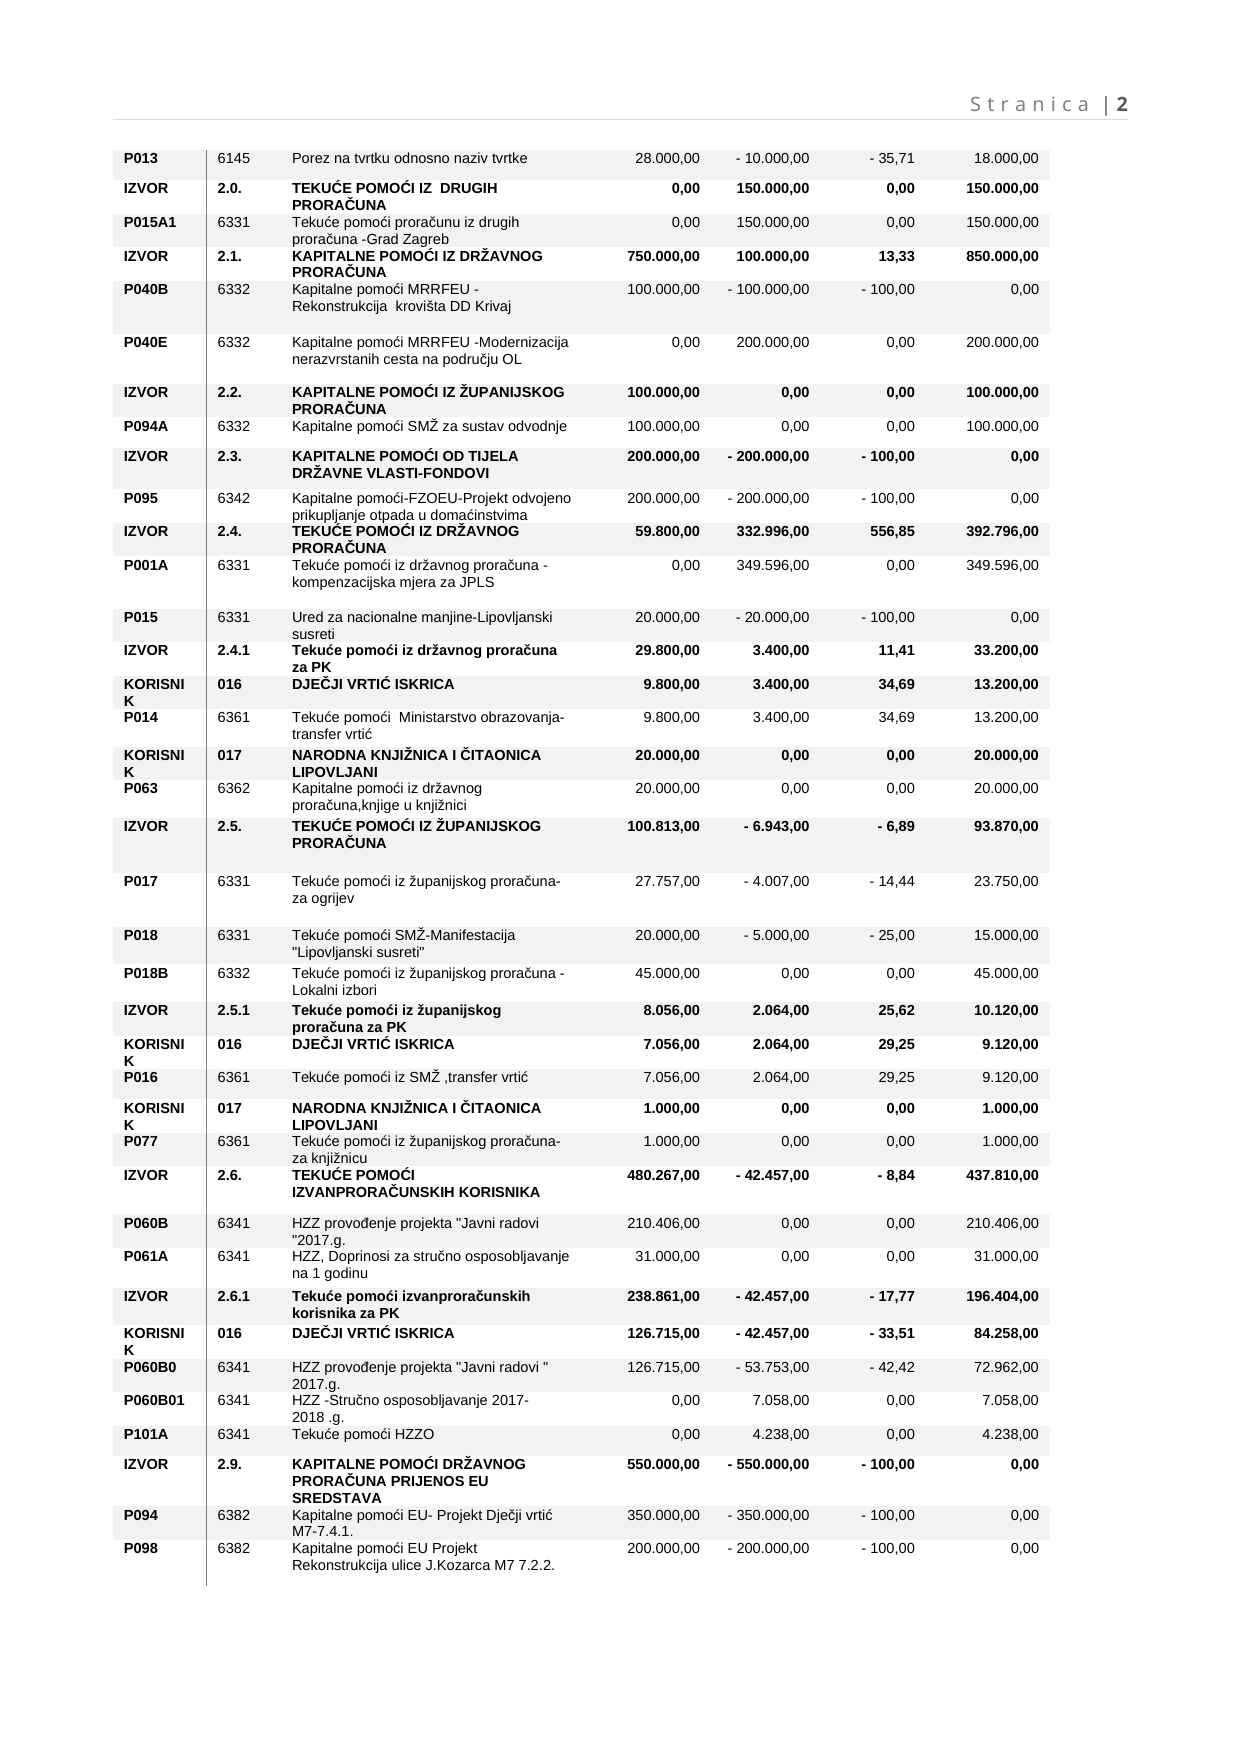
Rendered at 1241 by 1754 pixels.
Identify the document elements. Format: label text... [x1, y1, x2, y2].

table_cell Porez na tvrtku odnosno naziv tvrtke [281, 150, 583, 180]
table_cell 349.596,00 [926, 556, 1050, 608]
table_cell 20.000,00 [583, 609, 711, 642]
table_cell 13,33 [821, 247, 926, 281]
table_cell - 17,77 [821, 1288, 926, 1325]
table_cell Korisnik [113, 747, 206, 780]
table_cell 7.056,00 [583, 1036, 711, 1069]
table_cell 6145 [207, 150, 281, 180]
table_cell HZZ, Doprinosi za stručno osposobljavanje na 1 godinu [281, 1248, 583, 1287]
table_cell P015 [113, 609, 206, 642]
table_cell 2.5.1 [207, 1002, 281, 1036]
table_cell 0,00 [926, 281, 1050, 334]
table_cell 332.996,00 [711, 523, 821, 556]
table_cell - 42.457,00 [711, 1166, 821, 1214]
table_cell 0,00 [711, 384, 821, 417]
table_cell - 100,00 [821, 1540, 926, 1586]
table_cell 3.400,00 [711, 709, 821, 747]
table_cell Tekuće pomoći SMŽ-Manifestacija "Lipovljanski susreti" [281, 927, 583, 964]
table_cell 100.000,00 [583, 384, 711, 417]
table_cell - 200.000,00 [711, 1540, 821, 1586]
table_cell Korisnik [113, 1036, 206, 1069]
table_cell 7.058,00 [711, 1392, 821, 1426]
table_cell Tekuće pomoći iz županijskog proračuna za PK [281, 1002, 583, 1036]
table_cell - 8,84 [821, 1166, 926, 1214]
table_cell 100.000,00 [583, 281, 711, 334]
table_cell Ured za nacionalne manjine-Lipovljanski susreti [281, 609, 583, 642]
table_cell Kapitalne pomoći EU- Projekt Dječji vrtić M7-7.4.1. [281, 1506, 583, 1540]
table_cell Izvor [113, 1288, 206, 1325]
table_cell P060B [113, 1214, 206, 1248]
table_cell 750.000,00 [583, 247, 711, 281]
table_cell 0,00 [583, 180, 711, 214]
table_cell - 10.000,00 [711, 150, 821, 180]
table_cell 100.000,00 [711, 247, 821, 281]
table_cell 100.000,00 [926, 384, 1050, 417]
table_cell 6341 [207, 1426, 281, 1456]
table_cell Tekuće pomoći HZZO [281, 1426, 583, 1456]
table_cell 437.810,00 [926, 1166, 1050, 1214]
table_cell 0,00 [711, 965, 821, 1002]
table_cell P040B [113, 281, 206, 334]
table_cell Izvor [113, 1002, 206, 1036]
table_cell 6361 [207, 709, 281, 747]
table_cell Tekuće pomoći Ministarstvo obrazovanja-transfer vrtić [281, 709, 583, 747]
table_cell 6332 [207, 418, 281, 448]
table_cell P040E [113, 334, 206, 384]
table_cell HZZ provođenje projekta "Javni radovi " 2017.g. [281, 1359, 583, 1392]
table_cell 9.120,00 [926, 1036, 1050, 1069]
table_cell 0,00 [821, 384, 926, 417]
table_cell 0,00 [926, 489, 1050, 523]
table_cell - 35,71 [821, 150, 926, 180]
table_cell 31.000,00 [583, 1248, 711, 1287]
table_cell 349.596,00 [711, 556, 821, 608]
table_cell KAPITALNE POMOĆI IZ ŽUPANIJSKOG PRORAČUNA [281, 384, 583, 417]
table_cell 017 [207, 1099, 281, 1133]
table_cell 20.000,00 [583, 780, 711, 818]
table_cell 2.4.1 [207, 642, 281, 676]
table_cell 100.813,00 [583, 818, 711, 873]
table_cell 0,00 [821, 1099, 926, 1133]
table_cell 34,69 [821, 709, 926, 747]
table_cell 3.400,00 [711, 676, 821, 709]
table_cell 9.800,00 [583, 709, 711, 747]
table_cell P094 [113, 1506, 206, 1540]
table_cell 4.238,00 [711, 1426, 821, 1456]
table_cell - 350.000,00 [711, 1506, 821, 1540]
table_cell KAPITALNE POMOĆI IZ DRŽAVNOG PRORAČUNA [281, 247, 583, 281]
table_cell P063 [113, 780, 206, 818]
table_cell P061A [113, 1248, 206, 1287]
table_cell 20.000,00 [583, 747, 711, 780]
table_cell 84.258,00 [926, 1325, 1050, 1358]
table_cell 0,00 [926, 1456, 1050, 1506]
table_cell - 100,00 [821, 489, 926, 523]
table_cell 0,00 [583, 1426, 711, 1456]
table_cell P013 [113, 150, 206, 180]
table_cell KAPITALNE POMOĆI OD TIJELA DRŽAVNE VLASTI-FONDOVI [281, 448, 583, 489]
table_cell 016 [207, 676, 281, 709]
table_cell 126.715,00 [583, 1359, 711, 1392]
table_cell 6331 [207, 214, 281, 247]
table_cell 2.1. [207, 247, 281, 281]
table_cell 1.000,00 [926, 1099, 1050, 1133]
table_cell - 100,00 [821, 609, 926, 642]
table_cell 0,00 [821, 747, 926, 780]
table_cell 2.064,00 [711, 1036, 821, 1069]
table_cell P018B [113, 965, 206, 1002]
table_cell - 200.000,00 [711, 448, 821, 489]
table_cell 2.064,00 [711, 1069, 821, 1099]
table_cell HZZ provođenje projekta "Javni radovi "2017.g. [281, 1214, 583, 1248]
table_cell - 25,00 [821, 927, 926, 964]
table_cell Izvor [113, 247, 206, 281]
table_cell 0,00 [821, 418, 926, 448]
table_cell Tekuće pomoći proračunu iz drugih proračuna -Grad Zagreb [281, 214, 583, 247]
table_cell 0,00 [926, 448, 1050, 489]
table_cell Tekuće pomoći iz županijskog proračuna-za knjižnicu [281, 1133, 583, 1166]
table_cell 1.000,00 [583, 1099, 711, 1133]
table_cell 150.000,00 [926, 214, 1050, 247]
table_cell 93.870,00 [926, 818, 1050, 873]
table_cell 18.000,00 [926, 150, 1050, 180]
table_cell P101A [113, 1426, 206, 1456]
table_cell 8.056,00 [583, 1002, 711, 1036]
table_cell 0,00 [926, 609, 1050, 642]
table_cell 150.000,00 [711, 180, 821, 214]
table_cell 0,00 [711, 780, 821, 818]
table_cell 7.056,00 [583, 1069, 711, 1099]
table_cell Kapitalne pomoći EU Projekt Rekonstrukcija ulice J.Kozarca M7 7.2.2. [281, 1540, 583, 1586]
table_cell 0,00 [711, 418, 821, 448]
table_cell 0,00 [821, 556, 926, 608]
table_cell 23.750,00 [926, 873, 1050, 927]
table_cell 1.000,00 [926, 1133, 1050, 1166]
table_cell DJEČJI VRTIĆ ISKRICA [281, 676, 583, 709]
table_cell 6331 [207, 927, 281, 964]
table_cell 480.267,00 [583, 1166, 711, 1214]
table_cell DJEČJI VRTIĆ ISKRICA [281, 1325, 583, 1358]
table_cell Kapitalne pomoći-FZOEU-Projekt odvojeno prikupljanje otpada u domaćinstvima [281, 489, 583, 523]
table_cell 0,00 [583, 334, 711, 384]
table_cell 0,00 [583, 556, 711, 608]
table_cell 200.000,00 [583, 489, 711, 523]
table_cell 6331 [207, 609, 281, 642]
table_cell 850.000,00 [926, 247, 1050, 281]
table_cell NARODNA KNJIŽNICA I ČITAONICA LIPOVLJANI [281, 747, 583, 780]
table_cell 6332 [207, 281, 281, 334]
table_cell - 100.000,00 [711, 281, 821, 334]
table_cell 6361 [207, 1069, 281, 1099]
table_cell - 42.457,00 [711, 1325, 821, 1358]
table_cell - 33,51 [821, 1325, 926, 1358]
table_cell 0,00 [711, 1248, 821, 1287]
table_cell Izvor [113, 642, 206, 676]
table_cell 210.406,00 [926, 1214, 1050, 1248]
table_cell 0,00 [926, 1506, 1050, 1540]
table_cell Izvor [113, 1166, 206, 1214]
table_cell - 20.000,00 [711, 609, 821, 642]
table_cell TEKUĆE POMOĆI IZVANPRORAČUNSKIH KORISNIKA [281, 1166, 583, 1214]
table_cell Izvor [113, 448, 206, 489]
table_cell P098 [113, 1540, 206, 1586]
table_cell 0,00 [821, 334, 926, 384]
table_cell Tekuće pomoći izvanproračunskih korisnika za PK [281, 1288, 583, 1325]
table_cell 0,00 [821, 965, 926, 1002]
table_cell Izvor [113, 1456, 206, 1506]
table_cell 2.5. [207, 818, 281, 873]
table_cell 2.064,00 [711, 1002, 821, 1036]
table_cell 59.800,00 [583, 523, 711, 556]
table_cell 27.757,00 [583, 873, 711, 927]
table_cell 29,25 [821, 1036, 926, 1069]
table_cell - 100,00 [821, 448, 926, 489]
table_cell 392.796,00 [926, 523, 1050, 556]
table_cell Tekuće pomoći iz državnog proračuna -kompenzacijska mjera za JPLS [281, 556, 583, 608]
table_cell P077 [113, 1133, 206, 1166]
table_cell P095 [113, 489, 206, 523]
table_cell TEKUĆE POMOĆI IZ ŽUPANIJSKOG PRORAČUNA [281, 818, 583, 873]
table_cell 2.9. [207, 1456, 281, 1506]
table_cell 6332 [207, 334, 281, 384]
table_cell 31.000,00 [926, 1248, 1050, 1287]
table_cell 20.000,00 [926, 747, 1050, 780]
table_cell 2.6. [207, 1166, 281, 1214]
table_cell Izvor [113, 818, 206, 873]
table_cell - 42,42 [821, 1359, 926, 1392]
table_cell 150.000,00 [926, 180, 1050, 214]
table_cell 6362 [207, 780, 281, 818]
table_cell 0,00 [711, 1133, 821, 1166]
table_cell 6341 [207, 1392, 281, 1426]
table_cell 6341 [207, 1248, 281, 1287]
table_cell 10.120,00 [926, 1002, 1050, 1036]
table_cell 20.000,00 [926, 780, 1050, 818]
table_cell Izvor [113, 384, 206, 417]
table_cell 126.715,00 [583, 1325, 711, 1358]
table_cell 016 [207, 1036, 281, 1069]
table_cell 6382 [207, 1540, 281, 1586]
table_cell 3.400,00 [711, 642, 821, 676]
table_cell 28.000,00 [583, 150, 711, 180]
table_cell P094A [113, 418, 206, 448]
table_cell 0,00 [711, 1099, 821, 1133]
table_cell DJEČJI VRTIĆ ISKRICA [281, 1036, 583, 1069]
table_cell 4.238,00 [926, 1426, 1050, 1456]
table_cell 6331 [207, 873, 281, 927]
table_cell 200.000,00 [583, 448, 711, 489]
table_cell 0,00 [926, 1540, 1050, 1586]
table_cell 0,00 [821, 1133, 926, 1166]
table_cell - 100,00 [821, 1506, 926, 1540]
table_cell - 5.000,00 [711, 927, 821, 964]
table_cell - 42.457,00 [711, 1288, 821, 1325]
table_cell - 53.753,00 [711, 1359, 821, 1392]
table_cell P018 [113, 927, 206, 964]
table_cell - 100,00 [821, 281, 926, 334]
table_cell 0,00 [711, 1214, 821, 1248]
table_cell - 550.000,00 [711, 1456, 821, 1506]
table_cell 6341 [207, 1214, 281, 1248]
table_cell P001A [113, 556, 206, 608]
table_cell 0,00 [821, 1248, 926, 1287]
table_cell 6361 [207, 1133, 281, 1166]
table_cell 556,85 [821, 523, 926, 556]
table_cell Tekuće pomoći iz državnog proračuna za PK [281, 642, 583, 676]
table_cell Tekuće pomoći iz županijskog proračuna -Lokalni izbori [281, 965, 583, 1002]
table_cell 0,00 [821, 1214, 926, 1248]
table_cell Korisnik [113, 1099, 206, 1133]
table_cell Tekuće pomoći iz županijskog proračuna-za ogrijev [281, 873, 583, 927]
table_cell 2.6.1 [207, 1288, 281, 1325]
table_cell Tekuće pomoći iz SMŽ ,transfer vrtić [281, 1069, 583, 1099]
table_cell 33.200,00 [926, 642, 1050, 676]
table_cell 0,00 [821, 180, 926, 214]
table_cell 017 [207, 747, 281, 780]
table_cell 0,00 [821, 1392, 926, 1426]
table_cell 6382 [207, 1506, 281, 1540]
table_cell 29,25 [821, 1069, 926, 1099]
table_cell 100.000,00 [583, 418, 711, 448]
table_cell Korisnik [113, 676, 206, 709]
table_cell 550.000,00 [583, 1456, 711, 1506]
table_cell 7.058,00 [926, 1392, 1050, 1426]
table_cell P014 [113, 709, 206, 747]
table_cell - 6,89 [821, 818, 926, 873]
table_cell 2.3. [207, 448, 281, 489]
table_cell P015A1 [113, 214, 206, 247]
table_cell 016 [207, 1325, 281, 1358]
table_cell 0,00 [711, 747, 821, 780]
table_cell - 200.000,00 [711, 489, 821, 523]
table_cell Izvor [113, 523, 206, 556]
table_cell 200.000,00 [711, 334, 821, 384]
table_cell NARODNA KNJIŽNICA I ČITAONICA LIPOVLJANI [281, 1099, 583, 1133]
table_cell 11,41 [821, 642, 926, 676]
table_cell Kapitalne pomoći iz državnog proračuna,knjige u knjižnici [281, 780, 583, 818]
table_cell 238.861,00 [583, 1288, 711, 1325]
table_cell P017 [113, 873, 206, 927]
table_cell 150.000,00 [711, 214, 821, 247]
table_cell 45.000,00 [583, 965, 711, 1002]
table_cell - 100,00 [821, 1456, 926, 1506]
table_cell 6342 [207, 489, 281, 523]
table_cell 20.000,00 [583, 927, 711, 964]
table_cell 2.4. [207, 523, 281, 556]
table_cell 9.120,00 [926, 1069, 1050, 1099]
table_cell - 4.007,00 [711, 873, 821, 927]
table_cell TEKUĆE POMOĆI IZ DRŽAVNOG PRORAČUNA [281, 523, 583, 556]
table_cell 2.0. [207, 180, 281, 214]
table_cell 0,00 [821, 214, 926, 247]
table_cell HZZ -Stručno osposobljavanje 2017-2018 .g. [281, 1392, 583, 1426]
table_cell 100.000,00 [926, 418, 1050, 448]
table_cell 0,00 [821, 1426, 926, 1456]
table_cell TEKUĆE POMOĆI IZ DRUGIH PRORAČUNA [281, 180, 583, 214]
table_cell 0,00 [583, 1392, 711, 1426]
table_cell 350.000,00 [583, 1506, 711, 1540]
table_cell 0,00 [821, 780, 926, 818]
table_cell 2.2. [207, 384, 281, 417]
table_cell 0,00 [583, 214, 711, 247]
table_cell Korisnik [113, 1325, 206, 1358]
table_cell Kapitalne pomoći MRRFEU -Modernizacija nerazvrstanih cesta na području OL [281, 334, 583, 384]
table_cell P060B01 [113, 1392, 206, 1426]
table_cell 72.962,00 [926, 1359, 1050, 1392]
table_cell 34,69 [821, 676, 926, 709]
table_cell - 14,44 [821, 873, 926, 927]
table_cell 200.000,00 [583, 1540, 711, 1586]
table_cell Kapitalne pomoći SMŽ za sustav odvodnje [281, 418, 583, 448]
table_cell 196.404,00 [926, 1288, 1050, 1325]
table_cell P060B0 [113, 1359, 206, 1392]
table_cell 200.000,00 [926, 334, 1050, 384]
table_cell 13.200,00 [926, 709, 1050, 747]
table_cell 13.200,00 [926, 676, 1050, 709]
table_cell 45.000,00 [926, 965, 1050, 1002]
table_cell 29.800,00 [583, 642, 711, 676]
table_cell 25,62 [821, 1002, 926, 1036]
table_cell 6332 [207, 965, 281, 1002]
table_cell 1.000,00 [583, 1133, 711, 1166]
table_cell 15.000,00 [926, 927, 1050, 964]
table_cell - 6.943,00 [711, 818, 821, 873]
table_cell Kapitalne pomoći MRRFEU -Rekonstrukcija krovišta DD Krivaj [281, 281, 583, 334]
table_cell 6331 [207, 556, 281, 608]
table_cell 210.406,00 [583, 1214, 711, 1248]
table_cell Izvor [113, 180, 206, 214]
table_cell 6341 [207, 1359, 281, 1392]
table_cell 9.800,00 [583, 676, 711, 709]
table_cell KAPITALNE POMOĆI DRŽAVNOG PRORAČUNA PRIJENOS EU SREDSTAVA [281, 1456, 583, 1506]
table_cell P016 [113, 1069, 206, 1099]
